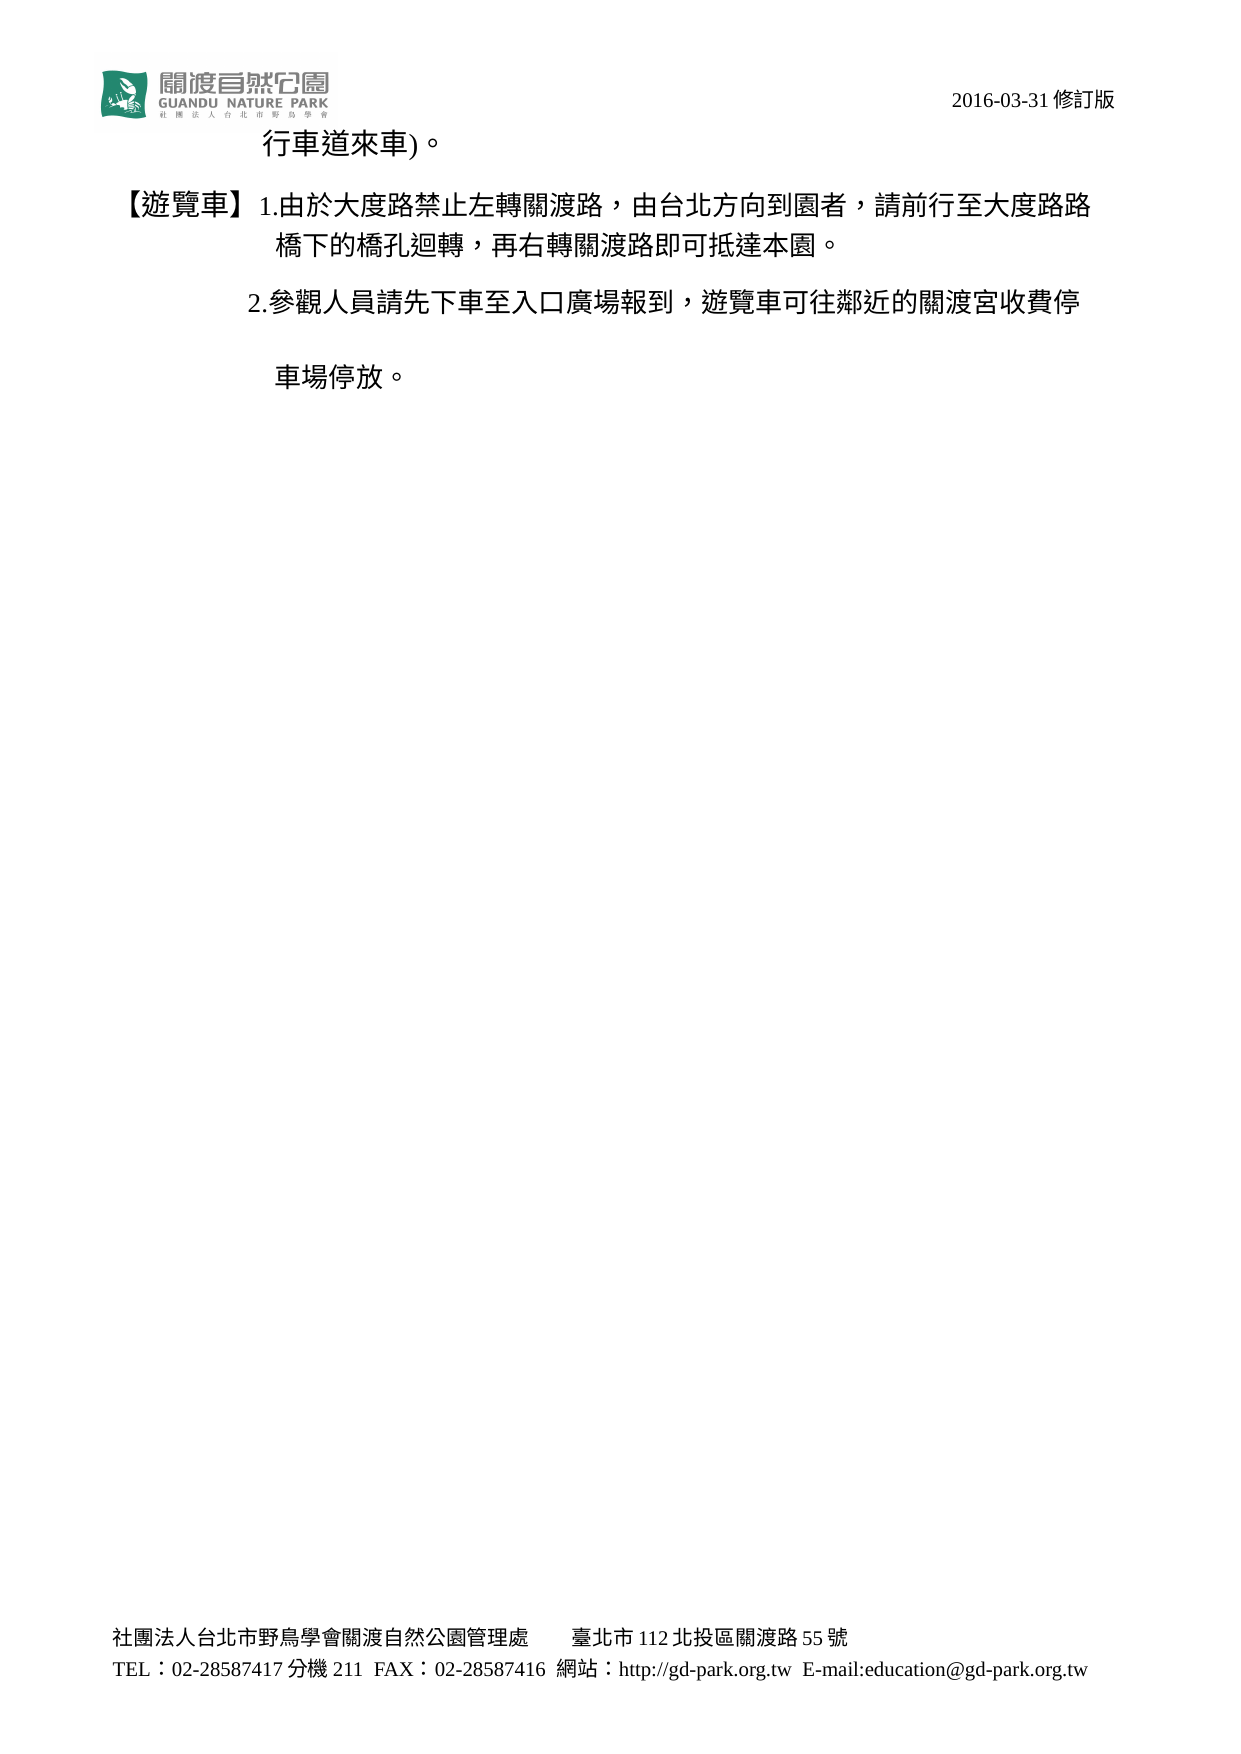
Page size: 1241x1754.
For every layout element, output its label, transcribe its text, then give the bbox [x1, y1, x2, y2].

picture [93, 52, 338, 133]
text 【遊覽車】1.由於大度路禁止左轉關渡路，由台北方向到園者，請前行至大度路路橋下的橋孔迴轉，再右轉關渡路即可抵達本園。 [112, 182, 1106, 263]
text 2.參觀人員請先下車至入口廣場報到，遊覽車可往鄰近的關渡宮收費停車場停放。 [247, 263, 1106, 413]
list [225, 117, 1106, 163]
